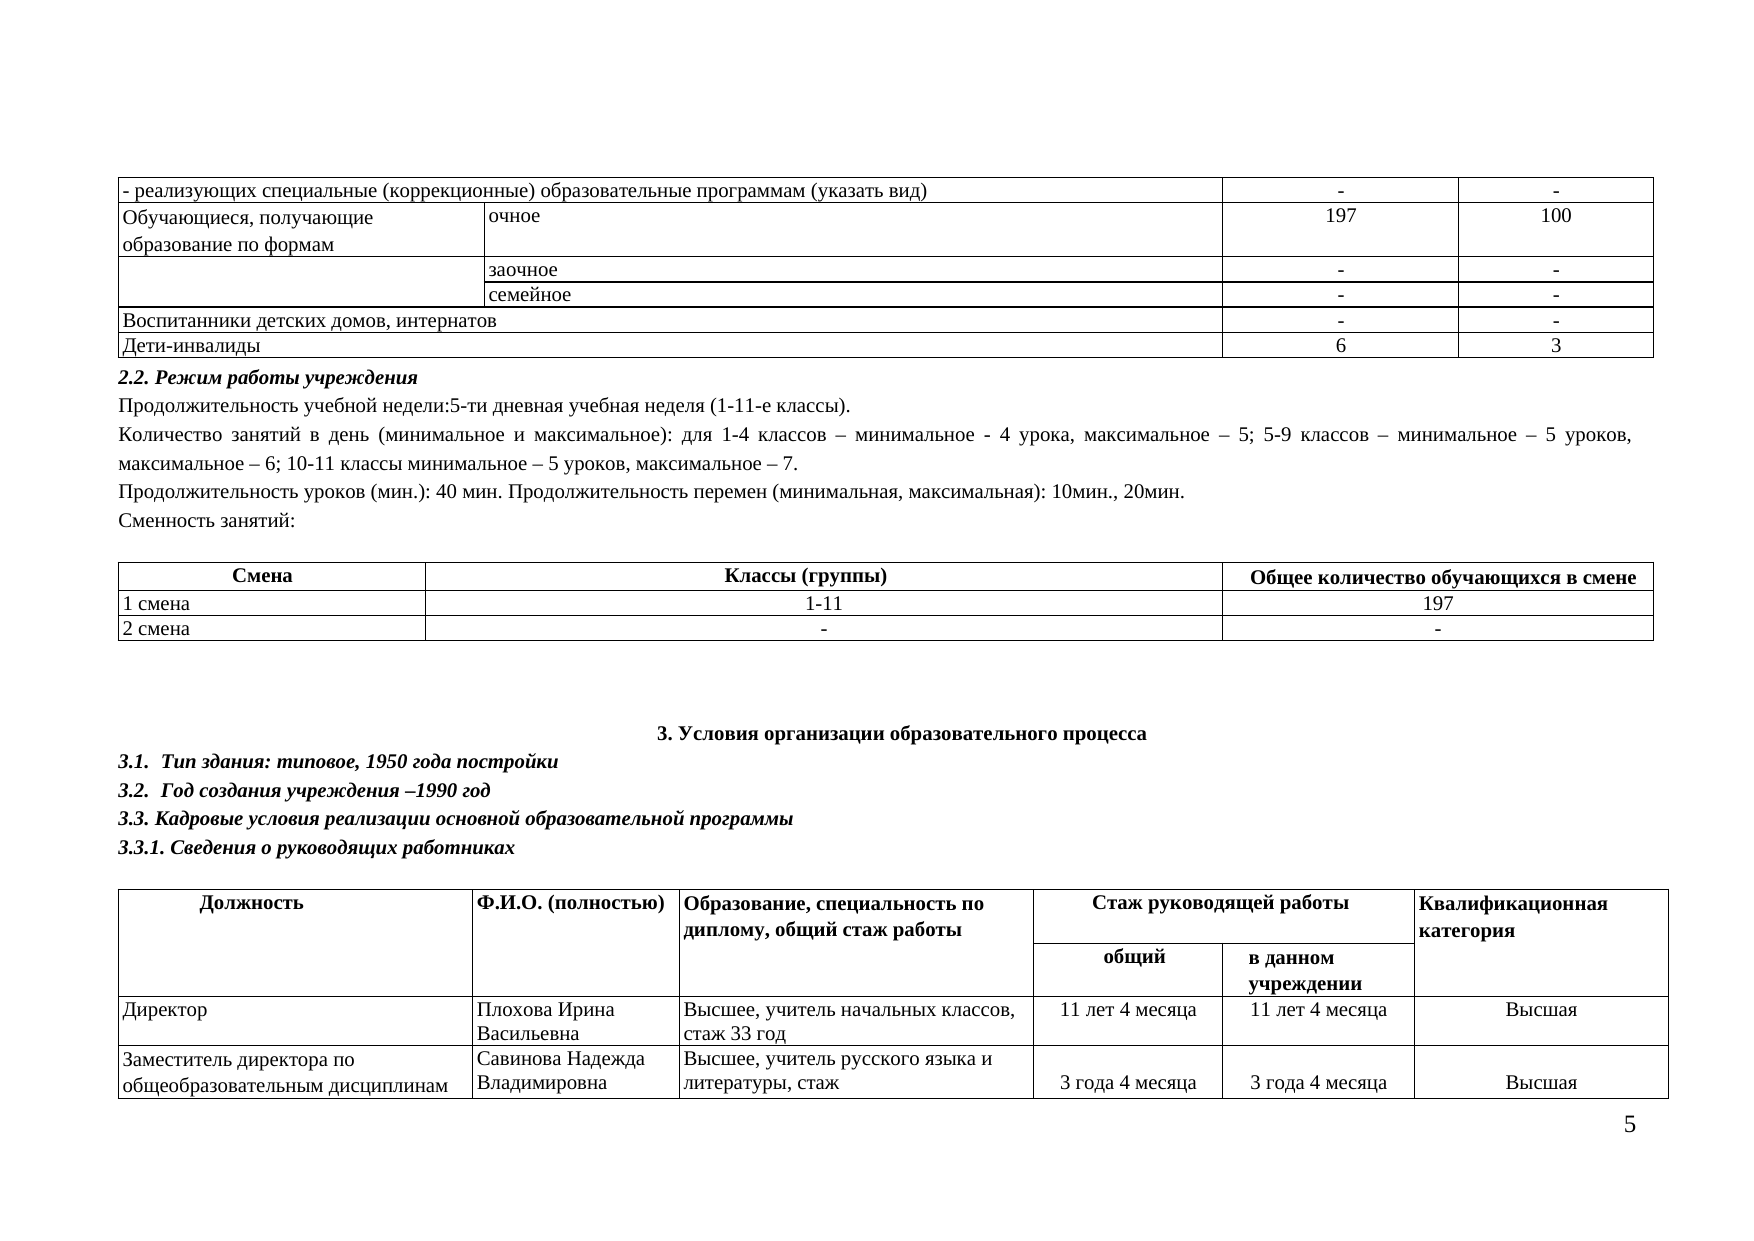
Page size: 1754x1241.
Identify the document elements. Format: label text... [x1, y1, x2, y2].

table_cell 197 [1223, 591, 1653, 615]
table_cell - [1459, 257, 1653, 281]
table_cell Обучающиеся, получающие образование по формам [119, 203, 484, 256]
table_cell 3 [1459, 333, 1653, 357]
table_cell заочное [485, 257, 1222, 281]
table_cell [680, 1046, 1033, 1098]
table_cell 11 лет 4 месяца [1223, 997, 1414, 1045]
table_cell - [1223, 178, 1458, 202]
text Продолжительность уроков (мин.): 40 мин. Продолжительность перемен (минимальная, максимальная): 10мин., 20мин. [118, 476, 1636, 504]
table_cell 1 смена [119, 591, 425, 615]
text 3. Условия организации образовательного процесса [168, 717, 1636, 746]
table_cell очное [485, 203, 1222, 256]
table_cell 6 [1223, 333, 1458, 357]
table_cell - [1223, 616, 1653, 640]
table_cell [119, 257, 484, 306]
text Продолжительность учебной недели:5-ти дневная учебная неделя (1-11-е классы). [118, 390, 1636, 418]
text Сменность занятий: [118, 504, 1636, 533]
table_cell семейное [485, 283, 1222, 306]
table_header Смена [119, 563, 425, 589]
table_cell - [1459, 283, 1653, 306]
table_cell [119, 1046, 472, 1098]
text 3.2. Год создания учреждения –1990 год [118, 774, 1636, 803]
table_cell [473, 943, 679, 996]
table_cell - [1223, 283, 1458, 306]
table_cell 197 [1223, 203, 1458, 256]
table_cell Дети-инвалиды [119, 333, 1222, 357]
table_cell Директор [119, 997, 472, 1045]
table_cell 11 лет 4 месяца [1034, 997, 1222, 1045]
table_cell Высшее, учитель начальных классов, стаж 33 год [680, 997, 1033, 1045]
table_cell Высшая [1415, 997, 1668, 1045]
table_header Ф.И.О. (полностью) [473, 890, 679, 942]
table_cell Высшая [1415, 1046, 1668, 1098]
table_cell Воспитанники детских домов, интернатов [119, 308, 1222, 332]
table_cell - [1459, 308, 1653, 332]
table_cell [119, 943, 472, 996]
table_header Должность [119, 890, 472, 942]
table_cell [1415, 943, 1668, 996]
text Количество занятий в день (минимальное и максимальное): для 1-4 классов – минимальное - 4 урока, максимальное – 5; 5-9 классов – минимальное – 5 уроков, максимальное – 6; 10-11 классы минимальное – 5 уроков, максимальное – 7. [118, 419, 1636, 476]
table_cell - реализующих специальные (коррекционные) образовательные программам (указать вид) [119, 178, 1222, 202]
table_cell 3 года 4 месяца [1223, 1046, 1414, 1098]
table_header Общее количество обучающихся в смене [1223, 563, 1653, 589]
table_header Классы (группы) [426, 563, 1222, 589]
table_header Стаж руководящей работы [1034, 890, 1414, 942]
text 2.2. Режим работы учреждения [118, 361, 1636, 390]
table_header Квалификационная категория [1415, 890, 1668, 942]
table_cell - [1223, 308, 1458, 332]
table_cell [473, 1046, 679, 1098]
table_cell 2 смена [119, 616, 425, 640]
table_cell [680, 943, 1033, 996]
table_cell - [426, 616, 1222, 640]
table_cell - [1223, 257, 1458, 281]
table_cell - [1459, 178, 1653, 202]
table_cell в данном учреждении [1223, 944, 1414, 996]
table_cell 100 [1459, 203, 1653, 256]
table_cell 3 года 4 месяца [1034, 1046, 1222, 1098]
table_cell 1-11 [426, 591, 1222, 615]
table_cell Плохова Ирина Васильевна [473, 997, 679, 1045]
table_cell общий [1034, 944, 1222, 996]
table_header Образование, специальность по диплому, общий стаж работы [680, 890, 1033, 942]
text 3.1. Тип здания: типовое, 1950 года постройки [118, 746, 1636, 774]
text 3.3. Кадровые условия реализации основной образовательной программы 3.3.1. Сведения о руководящих работниках [118, 803, 1636, 860]
